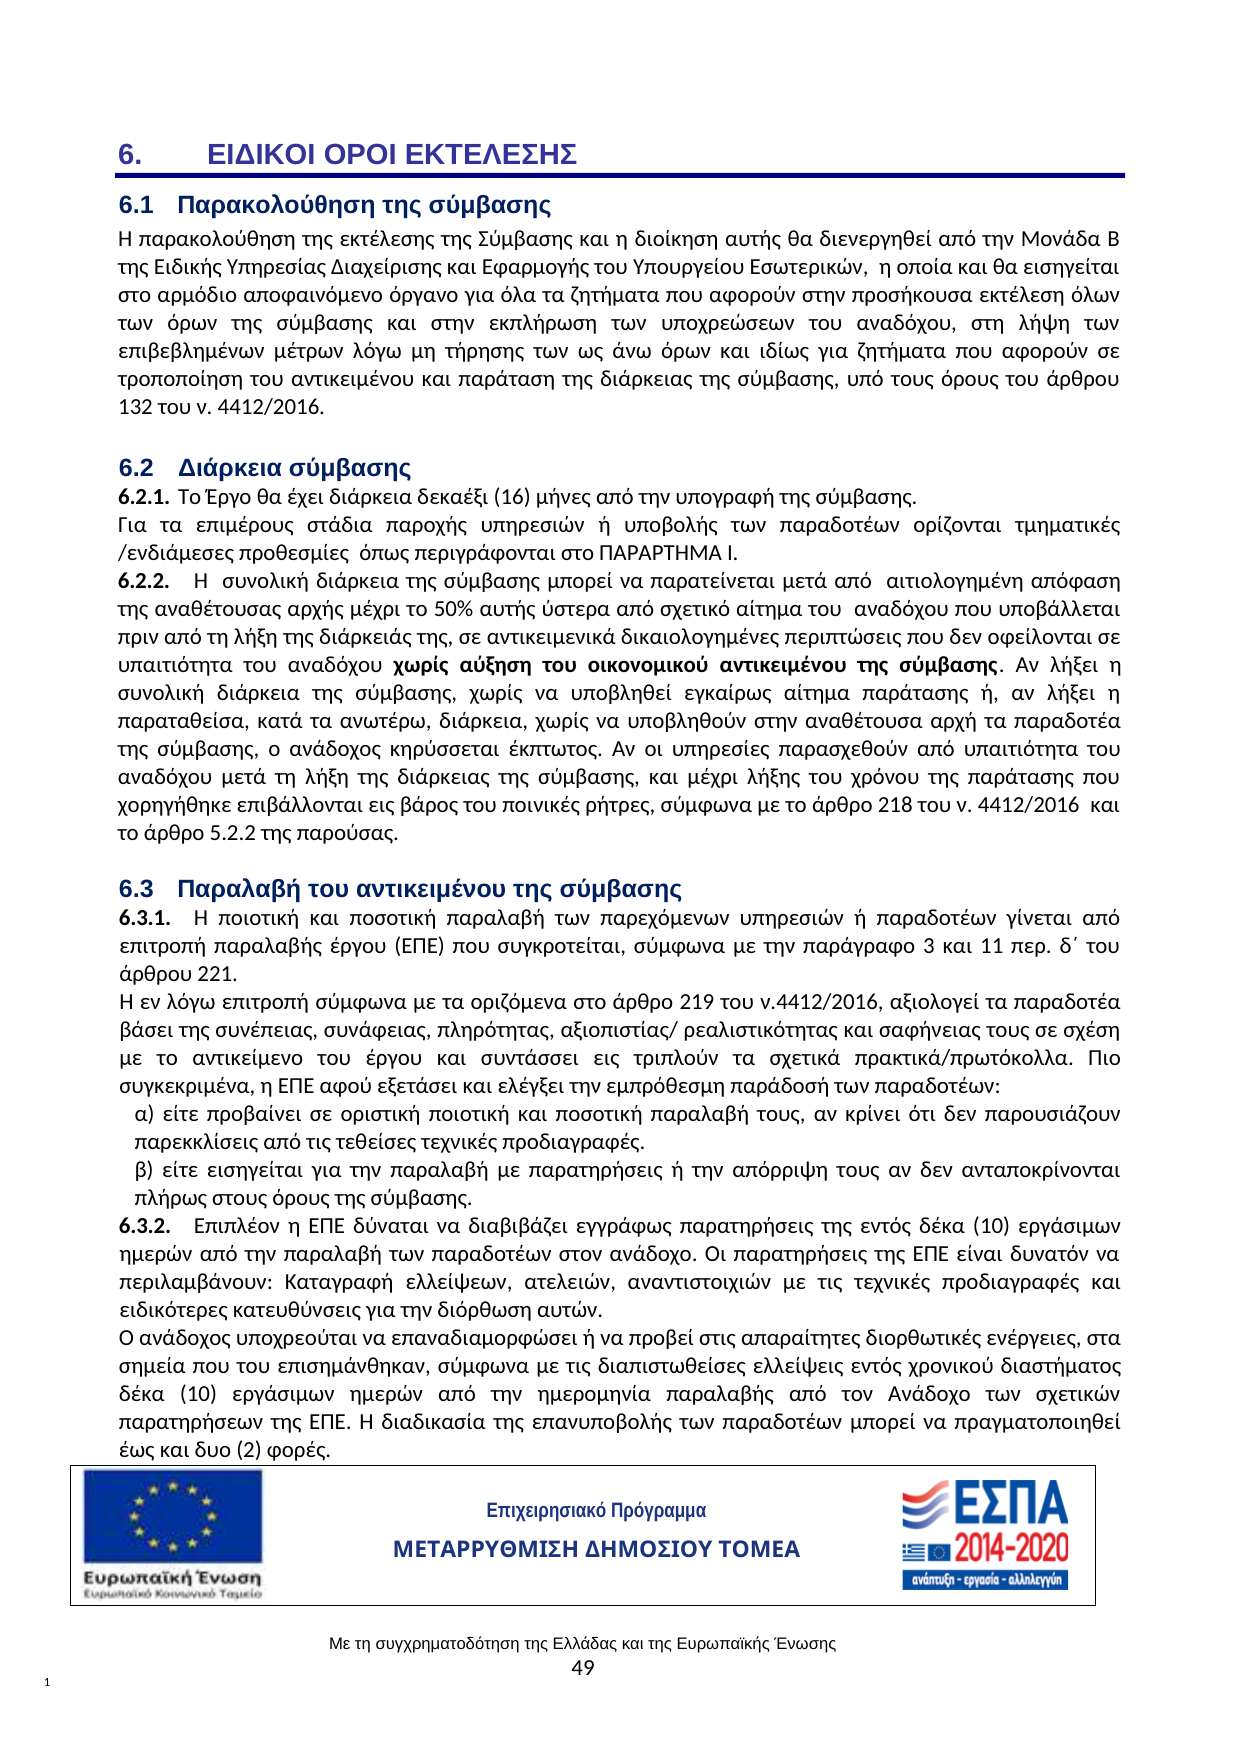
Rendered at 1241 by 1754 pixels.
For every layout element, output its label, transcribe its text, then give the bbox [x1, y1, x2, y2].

picture [902, 1480, 1069, 1590]
list Το Έργο θα έχει διάρκεια δεκαέξι (16) μήνες από την υπογραφή της σύμβασης. [118, 482, 1122, 510]
picture [81, 1467, 266, 1603]
list Ο ανάδοχος υποχρεούται να επαναδιαμορφώσει ή να προβεί στις απαραίτητες διορθωτικές ενέργειες, στα σημεία που του επισημάνθηκαν, σύμφωνα με τις διαπιστωθείσες ελλείψεις εντός χρονικού διαστήματος δέκα (10) εργάσιμων ημερών από την ημερομηνία παραλαβής από τον Ανάδοχο των σχετικών παρατηρήσεων της ΕΠΕ. Η διαδικασία της επανυποβολής των παραδοτέων μπορεί να πραγματοποιηθεί έως και δυο (2) φορές. [119, 1323, 1122, 1463]
subtitle ΕΙΔΙΚΟΙ ΟΡΟΙ ΕΚΤΕΛΕΣΗΣ [118, 137, 1122, 170]
subtitle Παρακολούθηση της σύμβασης [119, 190, 1122, 219]
list α) είτε προβαίνει σε οριστική ποιοτική και ποσοτική παραλαβή τους, αν κρίνει ότι δεν παρουσιάζουν παρεκκλίσεις από τις τεθείσες τεχνικές προδιαγραφές. [134, 1099, 1122, 1155]
list Η εν λόγω επιτροπή σύμφωνα με τα οριζόμενα στο άρθρο 219 του ν.4412/2016, αξιολογεί τα παραδοτέα βάσει της συνέπειας, συνάφειας, πληρότητας, αξιοπιστίας/ ρεαλιστικότητας και σαφήνειας τους σε σχέση με το αντικείμενο του έργου και συντάσσει εις τριπλούν τα σχετικά πρακτικά/πρωτόκολλα. Πιο συγκεκριμένα, η ΕΠΕ αφού εξετάσει και ελέγξει την εμπρόθεσμη παράδοσή των παραδοτέων: [119, 987, 1122, 1099]
text Για τα επιμέρους στάδια παροχής υπηρεσιών ή υποβολής των παραδοτέων ορίζονται τμηματικές /ενδιάμεσες προθεσμίες όπως περιγράφονται στο ΠΑΡΑΡΤΗΜΑ I. [118, 510, 1122, 566]
list β) είτε εισηγείται για την παραλαβή με παρατηρήσεις ή την απόρριψη τους αν δεν ανταποκρίνονται πλήρως στους όρους της σύμβασης. [134, 1155, 1122, 1211]
subtitle Παραλαβή του αντικειμένου της σύμβασης [119, 874, 1122, 903]
list Η ποιοτική και ποσοτική παραλαβή των παρεχόμενων υπηρεσιών ή παραδοτέων γίνεται από επιτροπή παραλαβής έργου (ΕΠΕ) που συγκροτείται, σύμφωνα με την παράγραφο 3 και 11 περ. δ΄ του άρθρου 221. [119, 903, 1122, 987]
list Επιπλέον η ΕΠΕ δύναται να διαβιβάζει εγγράφως παρατηρήσεις της εντός δέκα (10) εργάσιμων ημερών από την παραλαβή των παραδοτέων στον ανάδοχο. Οι παρατηρήσεις της ΕΠΕ είναι δυνατόν να περιλαμβάνουν: Καταγραφή ελλείψεων, ατελειών, αναντιστοιχιών με τις τεχνικές προδιαγραφές και ειδικότερες κατευθύνσεις για την διόρθωση αυτών. [119, 1211, 1122, 1323]
subtitle Διάρκεια σύμβασης [119, 453, 1122, 482]
text Η παρακολούθηση της εκτέλεσης της Σύμβασης και η διοίκηση αυτής θα διενεργηθεί από την Μονάδα Β της Ειδικής Υπηρεσίας Διαχείρισης και Εφαρμογής του Υπουργείου Εσωτερικών, η οποία και θα εισηγείται στο αρμόδιο αποφαινόμενο όργανο για όλα τα ζητήματα που αφορούν στην προσήκουσα εκτέλεση όλων των όρων της σύμβασης και στην εκπλήρωση των υποχρεώσεων του αναδόχου, στη λήψη των επιβεβλημένων μέτρων λόγω μη τήρησης των ως άνω όρων και ιδίως για ζητήματα που αφορούν σε τροποποίηση του αντικειμένου και παράταση της διάρκειας της σύμβασης, υπό τους όρους του άρθρου 132 του ν. 4412/2016. [118, 224, 1121, 420]
list Η συνολική διάρκεια της σύμβασης μπορεί να παρατείνεται μετά από αιτιολογημένη απόφαση της αναθέτουσας αρχής μέχρι το 50% αυτής ύστερα από σχετικό αίτημα του αναδόχου που υποβάλλεται πριν από τη λήξη της διάρκειάς της, σε αντικειμενικά δικαιολογημένες περιπτώσεις που δεν οφείλονται σε υπαιτιότητα του αναδόχου χωρίς αύξηση του οικονομικού αντικειμένου της σύμβασης. Αν λήξει η συνολική διάρκεια της σύμβασης, χωρίς να υποβληθεί εγκαίρως αίτημα παράτασης ή, αν λήξει η παραταθείσα, κατά τα ανωτέρω, διάρκεια, χωρίς να υποβληθούν στην αναθέτουσα αρχή τα παραδοτέα της σύμβασης, ο ανάδοχος κηρύσσεται έκπτωτος. Αν οι υπηρεσίες παρασχεθούν από υπαιτιότητα του αναδόχου μετά τη λήξη της διάρκειας της σύμβασης, και μέχρι λήξης του χρόνου της παράτασης που χορηγήθηκε επιβάλλονται εις βάρος του ποινικές ρήτρες, σύμφωνα με το άρθρο 218 του ν. 4412/2016 και το άρθρο 5.2.2 της παρούσας. [118, 566, 1122, 846]
